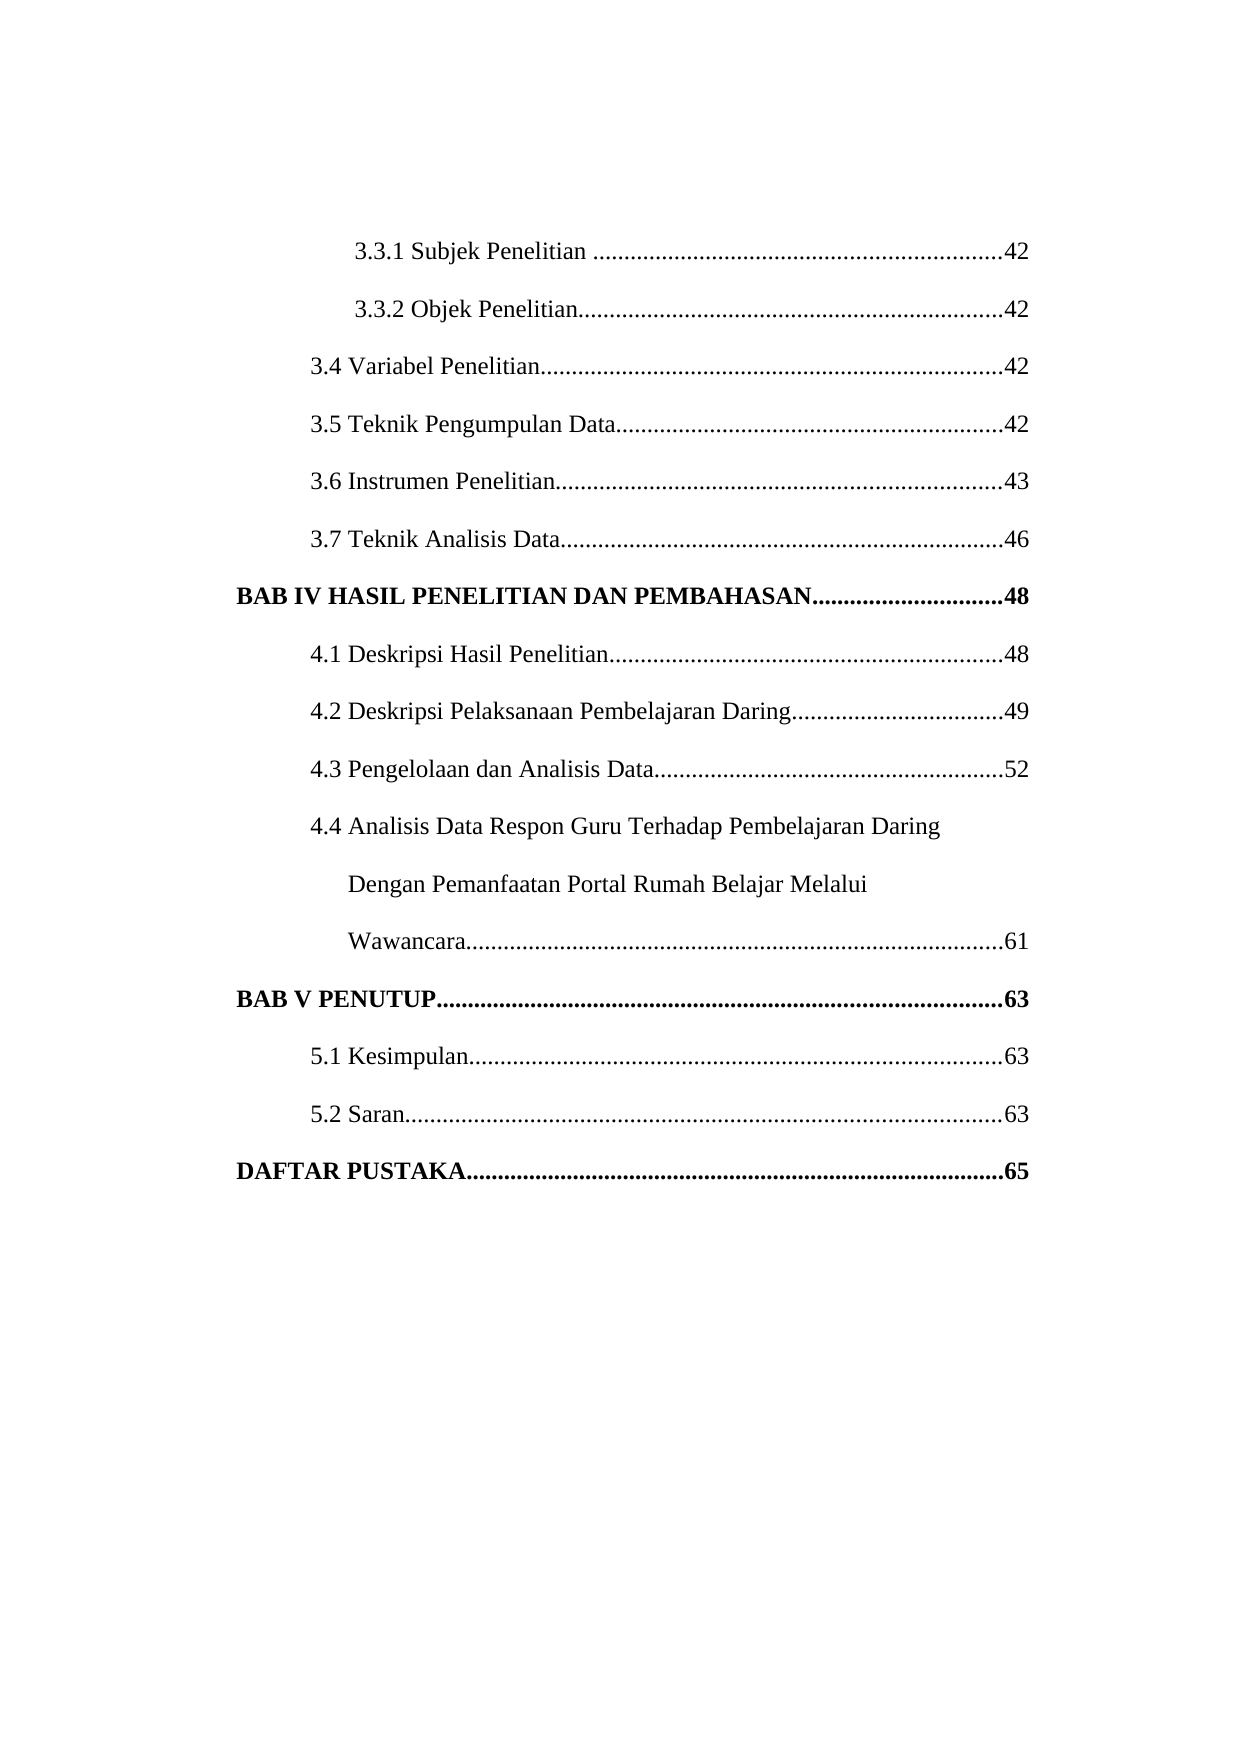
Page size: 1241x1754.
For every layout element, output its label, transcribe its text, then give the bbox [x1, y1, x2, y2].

text BAB IV HASIL PENELITIAN DAN PEMBAHASAN 48 [236, 581, 1063, 610]
text 5.1 Kesimpulan 63 [310, 1041, 1063, 1070]
text BAB V PENUTUP 63 [236, 984, 1063, 1012]
text 4.4 Analisis Data Respon Guru Terhadap Pembelajaran Daring [310, 811, 1063, 840]
text 3.5 Teknik Pengumpulan Data 42 [310, 409, 1063, 437]
text 3.7 Teknik Analisis Data 46 [310, 524, 1063, 552]
text 3.3.1 Subjek Penelitian 42 [354, 236, 1063, 265]
text 3.6 Instrumen Penelitian 43 [310, 466, 1063, 495]
text DAFTAR PUSTAKA 65 [236, 1156, 1063, 1185]
text Wawancara 61 [310, 926, 1063, 955]
text 4.1 Deskripsi Hasil Penelitian 48 [310, 639, 1063, 667]
text 3.3.2 Objek Penelitian 42 [354, 294, 1063, 322]
text 4.2 Deskripsi Pelaksanaan Pembelajaran Daring 49 [310, 696, 1063, 725]
text Dengan Pemanfaatan Portal Rumah Belajar Melalui [310, 869, 1063, 897]
text 4.3 Pengelolaan dan Analisis Data 52 [310, 754, 1063, 782]
text 3.4 Variabel Penelitian 42 [310, 351, 1063, 380]
text 5.2 Saran 63 [310, 1099, 1063, 1127]
